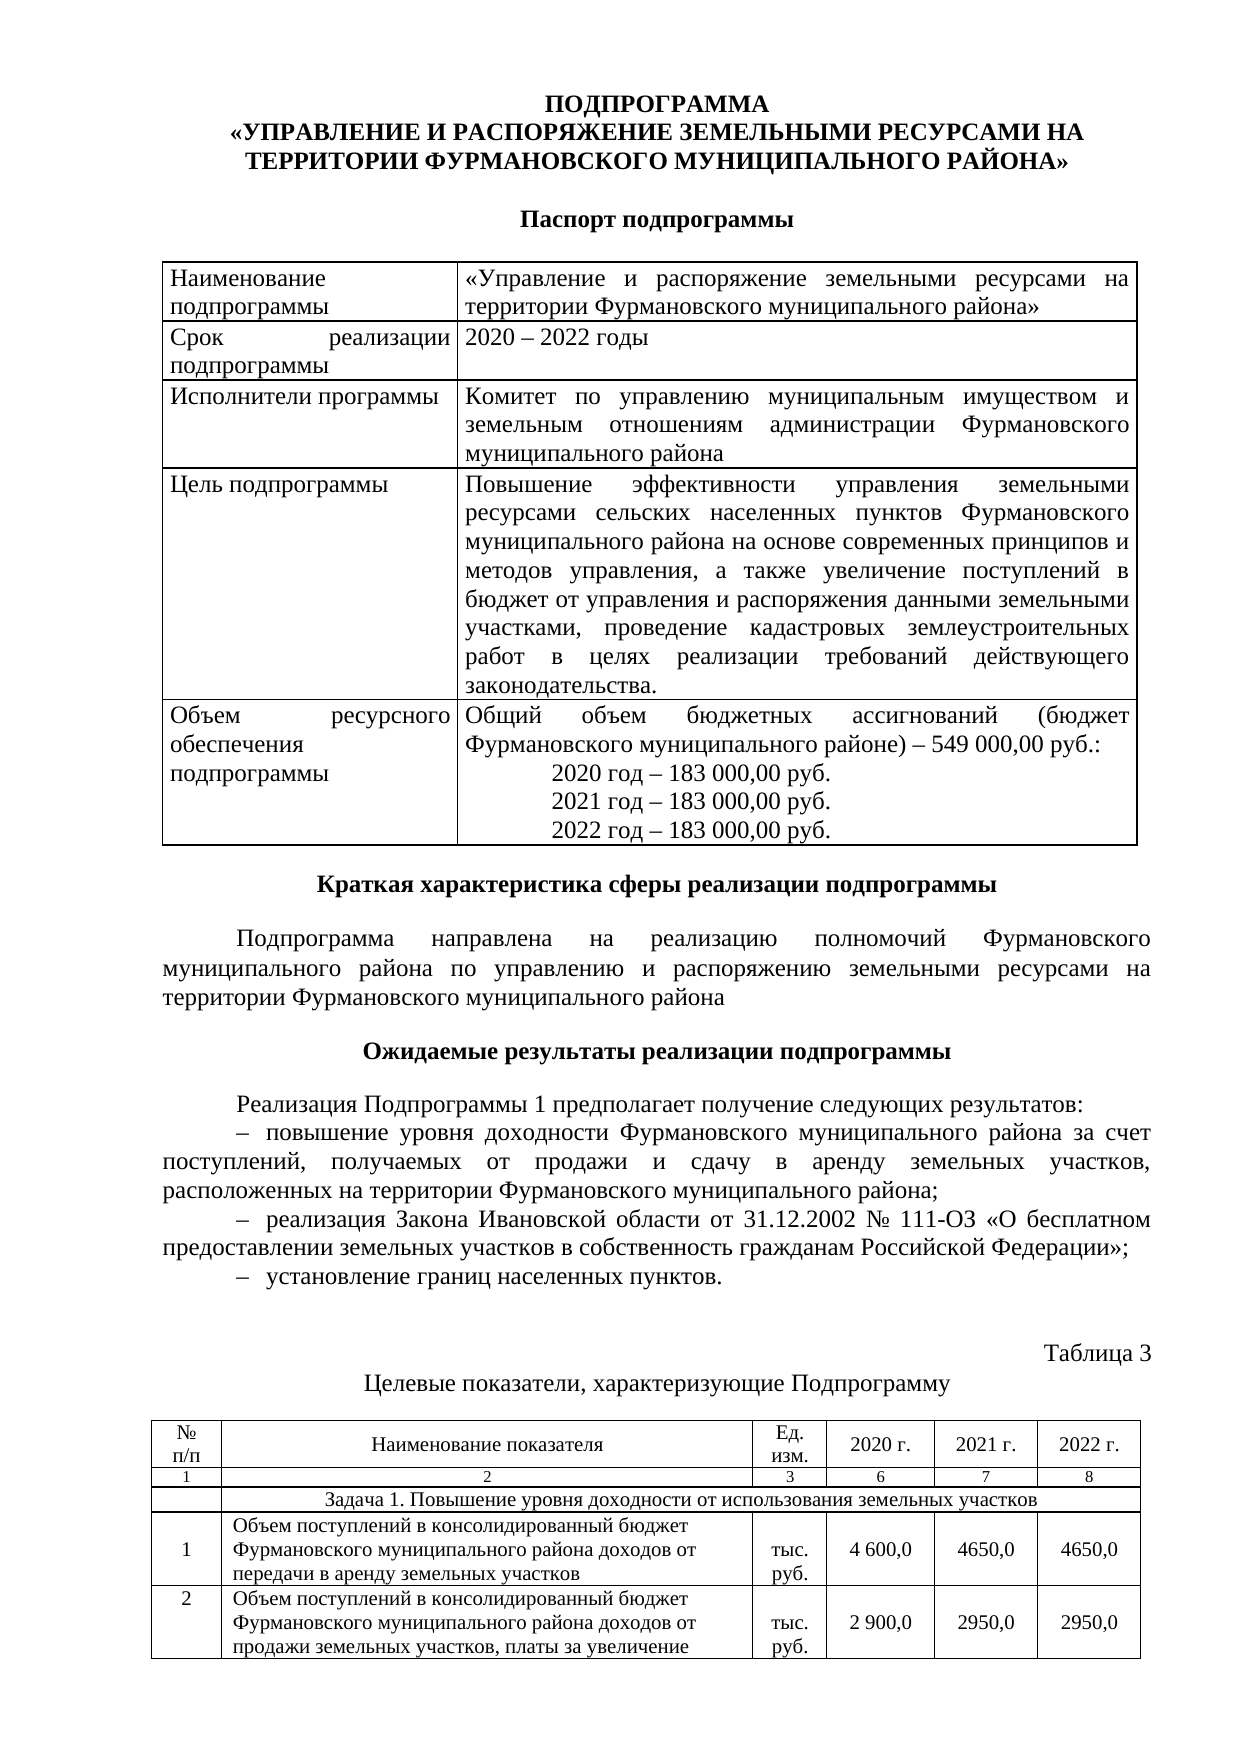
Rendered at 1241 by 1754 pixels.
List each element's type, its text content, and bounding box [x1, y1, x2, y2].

table_header Ед. изм. [753, 1421, 826, 1467]
table_cell тыс. руб. [753, 1586, 826, 1658]
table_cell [222, 1586, 752, 1658]
table_cell 8 [1038, 1468, 1140, 1486]
list установление границ населенных пунктов. [162, 1261, 1152, 1290]
table_cell Объем ресурсного обеспечения подпрограммы [163, 700, 457, 844]
table_cell Комитет по управлению муниципальным имуществом и земельным отношениям администрации Фурмановского муниципального района [458, 381, 1136, 467]
title «УПРАВЛЕНИЕ И РАСПОРЯЖЕНИЕ ЗЕМЕЛЬНЫМИ РЕСУРСАМИ НА ТЕРРИТОРИИ ФУРМАНОВСКОГО МУНИЦИПАЛЬНОГО РАЙОНА» [162, 117, 1152, 175]
table_cell Исполнители программы [163, 381, 457, 467]
table_cell Повышение эффективности управления земельными ресурсами сельских населенных пунктов Фурмановского муниципального района на основе современных принципов и методов управления, а также увеличение поступлений в бюджет от управления и распоряжения данными земельными участками, проведение кадастровых землеустроительных работ в целях реализации требований действующего законодательства. [458, 469, 1136, 699]
table_cell Цель подпрограммы [163, 469, 457, 699]
table_cell 7 [935, 1468, 1037, 1486]
table_header 2021 г. [935, 1421, 1037, 1467]
text Реализация Подпрограммы 1 предполагает получение следующих результатов: [162, 1089, 1152, 1117]
table_cell 1 [152, 1513, 221, 1585]
table_header Наименование показателя [222, 1421, 752, 1467]
table_header № п/п [152, 1421, 221, 1467]
table_header 2022 г. [1038, 1421, 1140, 1467]
table_cell 2020 – 2022 годы [458, 322, 1136, 379]
text Краткая характеристика сферы реализации подпрограммы [162, 869, 1152, 898]
table_cell тыс. руб. [753, 1513, 826, 1585]
table_cell 3 [753, 1468, 826, 1486]
text Таблица 3 [162, 1338, 1152, 1367]
table_cell 4650,0 [1038, 1513, 1140, 1585]
table_cell Срок реализации подпрограммы [163, 322, 457, 379]
table_header Наименование подпрограммы [163, 263, 457, 320]
text Подпрограмма направлена на реализацию полномочий Фурмановского муниципального района по управлению и распоряжению земельными ресурсами на территории Фурмановского муниципального района [162, 923, 1152, 1011]
table_cell 1 [152, 1468, 221, 1486]
table_cell 4650,0 [935, 1513, 1037, 1585]
table_cell [152, 1488, 221, 1511]
table_cell 2950,0 [935, 1586, 1037, 1658]
list повышение уровня доходности Фурмановского муниципального района за счет поступлений, получаемых от продажи и сдачу в аренду земельных участков, расположенных на территории Фурмановского муниципального района; [162, 1117, 1152, 1204]
table_cell 2 900,0 [827, 1586, 934, 1658]
table_cell 2 [152, 1586, 221, 1658]
table_cell Задача 1. Повышение уровня доходности от использования земельных участков [222, 1488, 1140, 1511]
table_header 2020 г. [827, 1421, 934, 1467]
table_cell Объем поступлений в консолидированный бюджет Фурмановского муниципального района доходов от передачи в аренду земельных участков [222, 1513, 752, 1585]
table_cell Общий объем бюджетных ассигнований (бюджет Фурмановского муниципального районе) – 549 000,00 руб.: 2020 год – 183 000,00 руб. 2021 год – 183 000,00 руб. 2022 год – 183 000,00 руб. [458, 700, 1136, 844]
list реализация Закона Ивановской области от 31.12.2002 № 111-ОЗ «О бесплатном предоставлении земельных участков в собственность гражданам Российской Федерации»; [162, 1204, 1152, 1261]
table_cell 4 600,0 [827, 1513, 934, 1585]
table_cell 2950,0 [1038, 1586, 1140, 1658]
title ПОДПРОГРАММА [162, 89, 1152, 117]
table_cell 2 [222, 1468, 752, 1486]
text Ожидаемые результаты реализации подпрограммы [162, 1036, 1152, 1064]
table_cell 6 [827, 1468, 934, 1486]
text Паспорт подпрограммы [162, 204, 1152, 232]
table_header «Управление и распоряжение земельными ресурсами на территории Фурмановского муниципального района» [458, 263, 1136, 320]
text Целевые показатели, характеризующие Подпрограмму [162, 1368, 1152, 1396]
